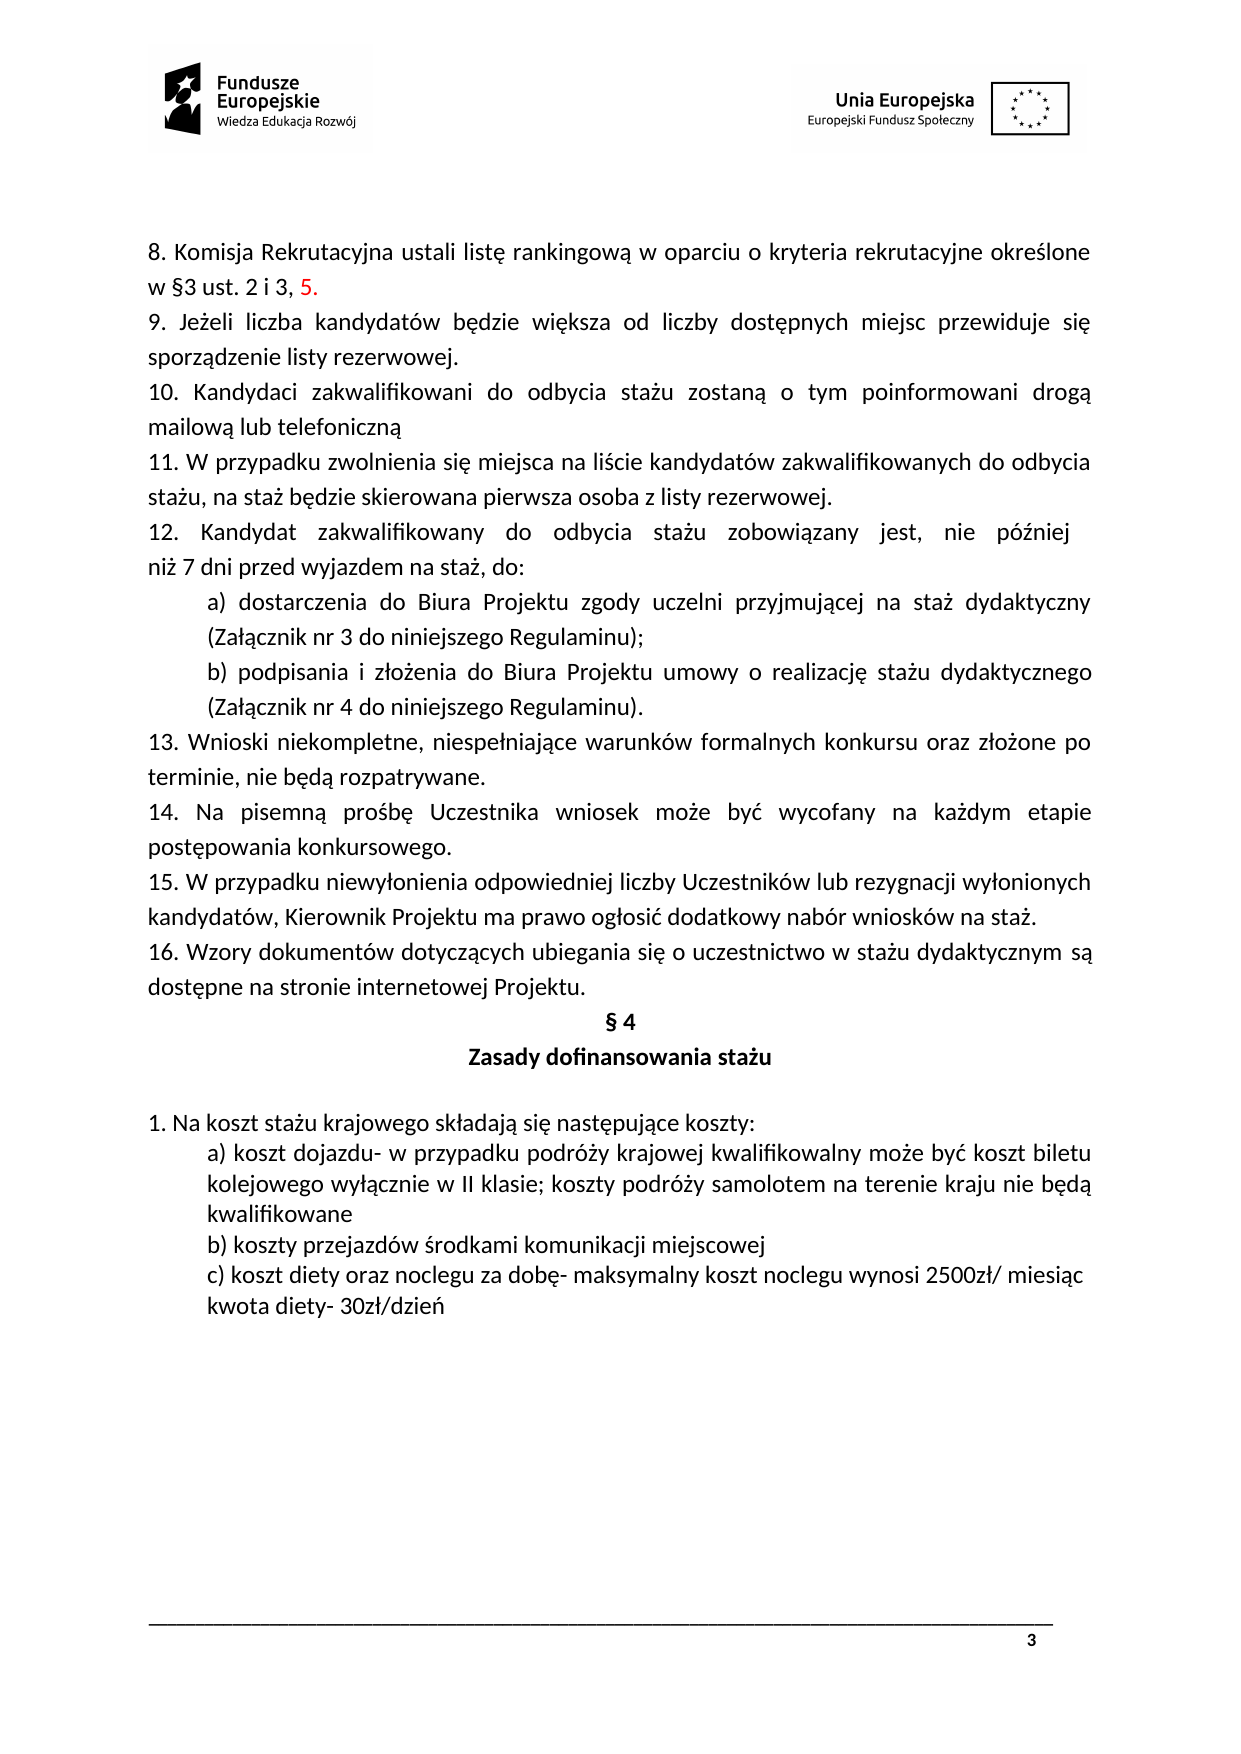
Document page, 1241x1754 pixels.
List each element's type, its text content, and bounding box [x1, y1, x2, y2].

text Zasady dofinansowania stażu [148, 1041, 1092, 1072]
picture [791, 64, 1087, 153]
text kwota diety- 30zł/dzień [207, 1290, 1092, 1321]
text 8. Komisja Rekrutacyjna ustali listę rankingową w oparciu o kryteria rekrutacyjne określone w §3 ust. 2 i 3, 5. [148, 236, 1092, 302]
text 13. Wnioski niekompletne, niespełniające warunków formalnych konkursu oraz złożone po terminie, nie będą rozpatrywane. [148, 726, 1092, 792]
text a) koszt dojazdu- w przypadku podróży krajowej kwalifikowalny może być koszt biletu kolejowego wyłącznie w II klasie; koszty podróży samolotem na terenie kraju nie będą kwalifikowane [207, 1137, 1092, 1229]
text § 4 [148, 1006, 1092, 1037]
text b) koszty przejazdów środkami komunikacji miejscowej [207, 1229, 1092, 1259]
text b) podpisania i złożenia do Biura Projektu umowy o realizację stażu dydaktycznego (Załącznik nr 4 do niniejszego Regulaminu). [207, 656, 1092, 722]
text 14. Na pisemną prośbę Uczestnika wniosek może być wycofany na każdym etapie postępowania konkursowego. [148, 796, 1092, 862]
text 9. Jeżeli liczba kandydatów będzie większa od liczby dostępnych miejsc przewiduje się sporządzenie listy rezerwowej. [148, 306, 1092, 372]
text 12. Kandydat zakwalifikowany do odbycia stażu zobowiązany jest, nie później niż 7 dni przed wyjazdem na staż, do: [148, 516, 1092, 582]
picture [147, 44, 373, 153]
text c) koszt diety oraz noclegu za dobę- maksymalny koszt noclegu wynosi 2500zł/ miesiąc [207, 1259, 1092, 1290]
text 11. W przypadku zwolnienia się miejsca na liście kandydatów zakwalifikowanych do odbycia stażu, na staż będzie skierowana pierwsza osoba z listy rezerwowej. [148, 446, 1092, 512]
text 15. W przypadku niewyłonienia odpowiedniej liczby Uczestników lub rezygnacji wyłonionych kandydatów, Kierownik Projektu ma prawo ogłosić dodatkowy nabór wniosków na staż. [148, 866, 1092, 932]
text a) dostarczenia do Biura Projektu zgody uczelni przyjmującej na staż dydaktyczny (Załącznik nr 3 do niniejszego Regulaminu); [207, 586, 1092, 652]
text 10. Kandydaci zakwalifikowani do odbycia stażu zostaną o tym poinformowani drogą mailową lub telefoniczną [148, 376, 1092, 442]
text 16. Wzory dokumentów dotyczących ubiegania się o uczestnictwo w stażu dydaktycznym są dostępne na stronie internetowej Projektu. [148, 936, 1092, 1002]
text 1. Na koszt stażu krajowego składają się następujące koszty: [148, 1107, 1092, 1137]
